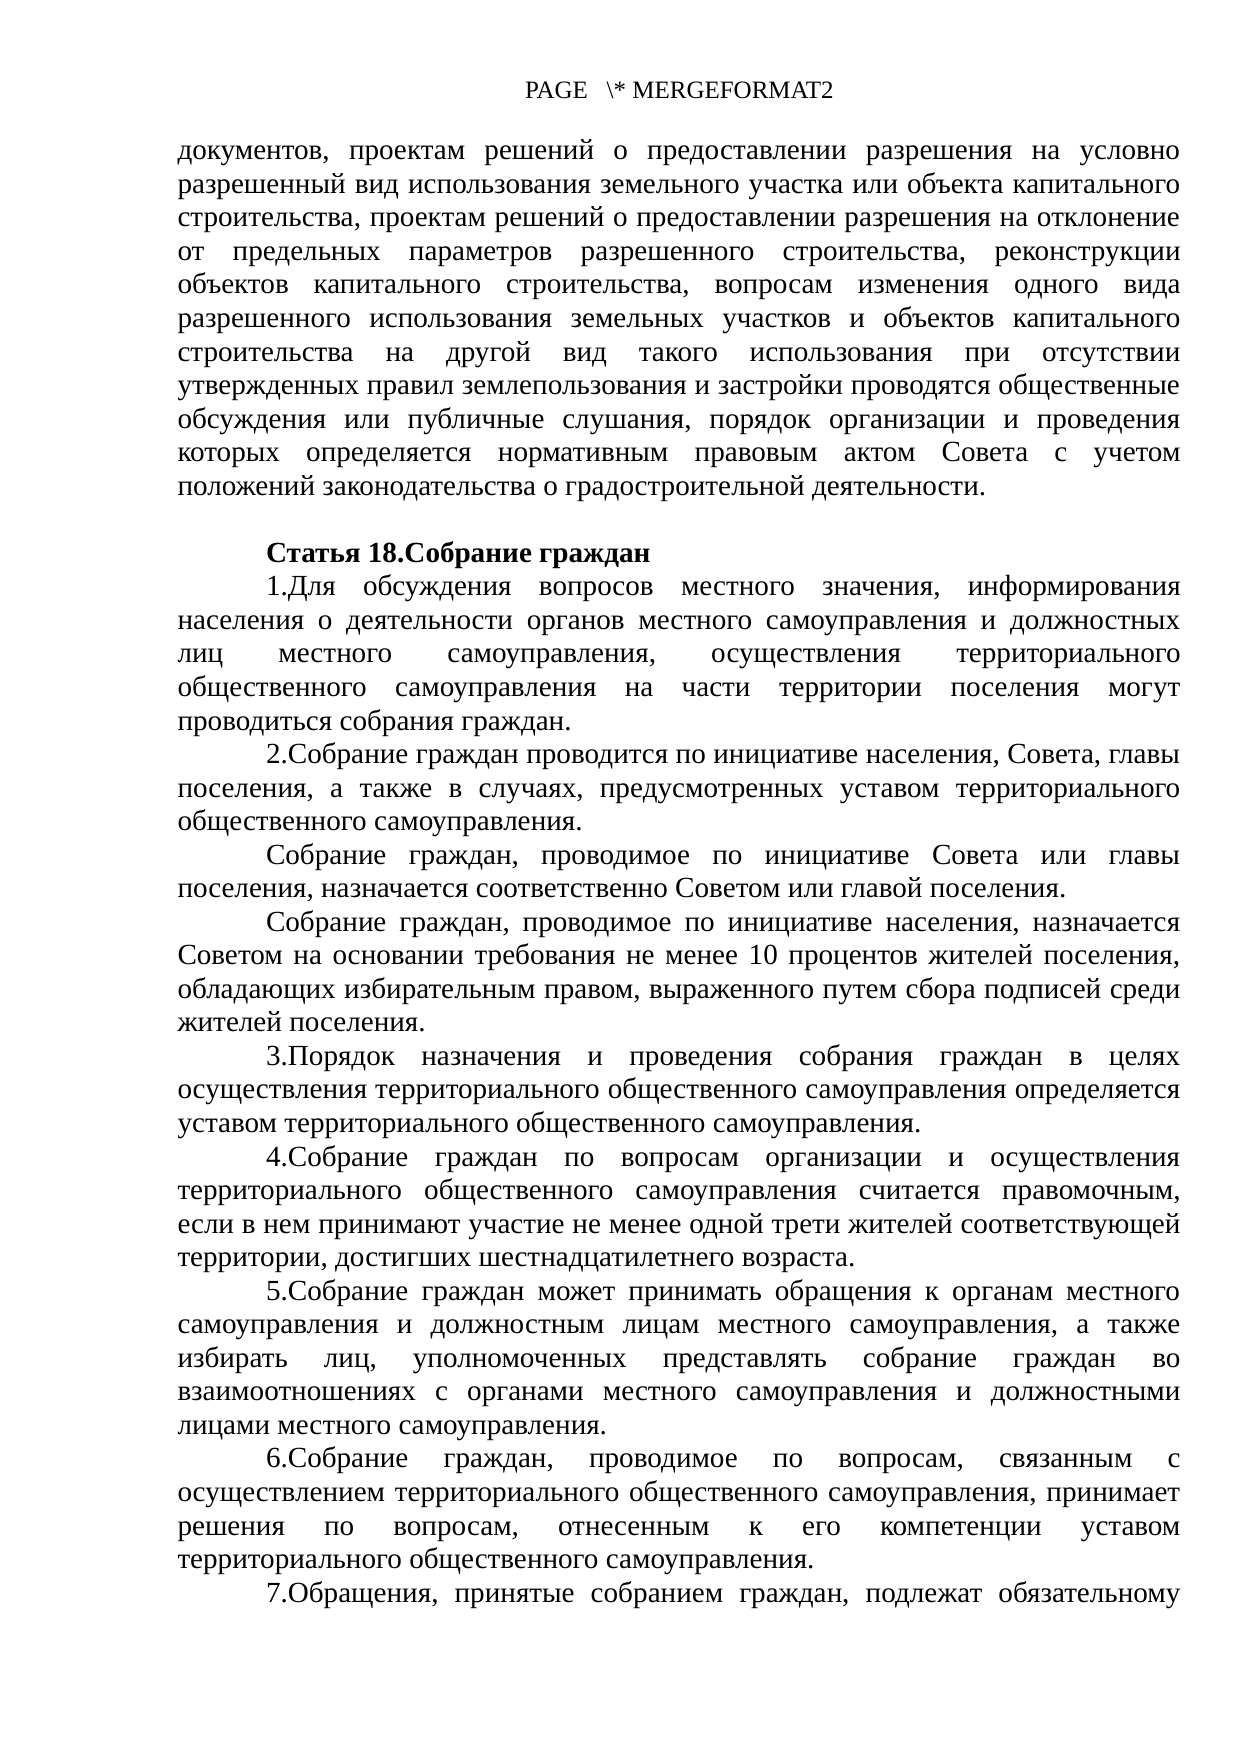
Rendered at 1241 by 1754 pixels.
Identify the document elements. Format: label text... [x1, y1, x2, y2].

text 6.Собрание граждан, проводимое по вопросам, связанным с осуществлением территориального общественного самоуправления, принимает решения по вопросам, отнесенным к его компетенции уставом территориального общественного самоуправления. [177, 1441, 1181, 1575]
text Статья 18.Собрание граждан [177, 535, 1181, 568]
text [177, 1575, 1181, 1608]
text Собрание граждан, проводимое по инициативе Совета или главы поселения, назначается соответственно Советом или главой поселения. [177, 837, 1181, 904]
text 1.Для обсуждения вопросов местного значения, информирования населения о деятельности органов местного самоуправления и должностных лиц местного самоуправления, осуществления территориального общественного самоуправления на части территории поселения могут проводиться собрания граждан. [177, 568, 1181, 736]
text Собрание граждан, проводимое по инициативе населения, назначается Советом на основании требования не менее 10 процентов жителей поселения, обладающих избирательным правом, выраженного путем сбора подписей среди жителей поселения. [177, 904, 1181, 1038]
text 4.Собрание граждан по вопросам организации и осуществления территориального общественного самоуправления считается правомочным, если в нем принимают участие не менее одной трети жителей соответствующей территории, достигших шестнадцатилетнего возраста. [177, 1139, 1181, 1273]
text 3.Порядок назначения и проведения собрания граждан в целях осуществления территориального общественного самоуправления определяется уставом территориального общественного самоуправления. [177, 1038, 1181, 1139]
text 2.Собрание граждан проводится по инициативе населения, Совета, главы поселения, а также в случаях, предусмотренных уставом территориального общественного самоуправления. [177, 736, 1181, 837]
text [177, 132, 1181, 501]
text 5.Собрание граждан может принимать обращения к органам местного самоуправления и должностным лицам местного самоуправления, а также избирать лиц, уполномоченных представлять собрание граждан во взаимоотношениях с органами местного самоуправления и должностными лицами местного самоуправления. [177, 1273, 1181, 1441]
